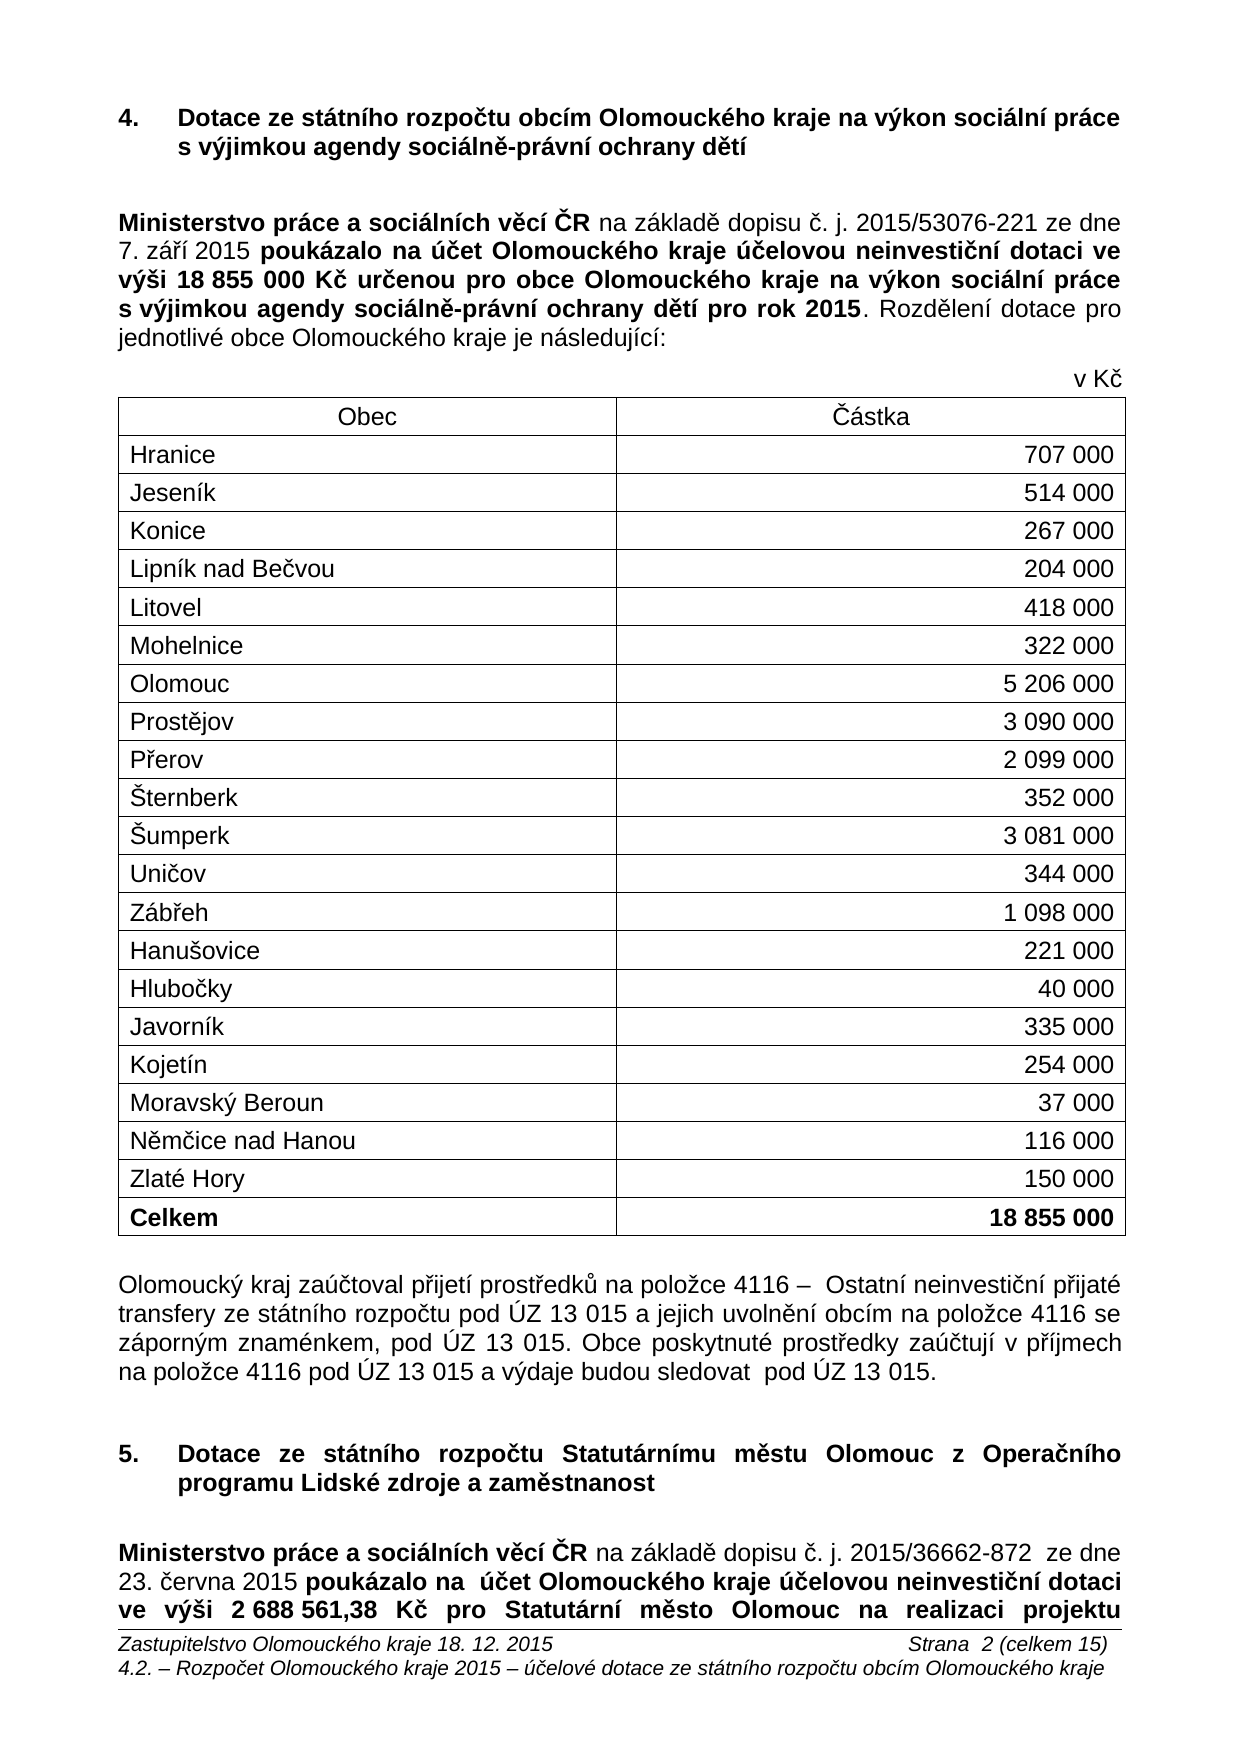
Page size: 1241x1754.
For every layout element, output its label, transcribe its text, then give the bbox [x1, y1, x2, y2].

table_cell Hlubočky [119, 970, 616, 1007]
table_header Obec [119, 398, 616, 435]
table_cell 267 000 [617, 512, 1125, 549]
text Olomoucký kraj zaúčtoval přijetí prostředků na položce 4116 – Ostatní neinvestiční přijaté transfery ze státního rozpočtu pod ÚZ 13 015 a jejich uvolnění obcím na položce 4116 se záporným znaménkem, pod ÚZ 13 015. Obce poskytnuté prostředky zaúčtují v příjmech na položce 4116 pod ÚZ 13 015 a výdaje budou sledovat pod ÚZ 13 015. [118, 1271, 1122, 1386]
list Dotace ze státního rozpočtu Statutárnímu městu Olomouc z Operačního programu Lidské zdroje a zaměstnanost [118, 1439, 1122, 1497]
table_cell 344 000 [617, 855, 1125, 892]
table_cell Němčice nad Hanou [119, 1122, 616, 1159]
table_cell 418 000 [617, 588, 1125, 625]
table_cell Prostějov [119, 703, 616, 740]
table_cell Litovel [119, 588, 616, 625]
table_cell Olomouc [119, 665, 616, 702]
text Dotace ze státního rozpočtu obcím Olomouckého kraje na výkon sociální práce s výjimkou agendy sociálně-právní ochrany dětí [118, 103, 1122, 161]
table_cell 3 090 000 [617, 703, 1125, 740]
table_cell Konice [119, 512, 616, 549]
table_cell Kojetín [119, 1046, 616, 1083]
table_cell Jeseník [119, 474, 616, 511]
table_cell 37 000 [617, 1084, 1125, 1121]
table_cell Moravský Beroun [119, 1084, 616, 1121]
table_cell 40 000 [617, 970, 1125, 1007]
table_cell 707 000 [617, 436, 1125, 473]
table_cell Uničov [119, 855, 616, 892]
table_cell Šumperk [119, 817, 616, 854]
table_cell Celkem [119, 1198, 616, 1235]
table_cell 1 098 000 [617, 893, 1125, 930]
table_cell 322 000 [617, 626, 1125, 663]
table_cell Přerov [119, 741, 616, 778]
table_cell 150 000 [617, 1160, 1125, 1197]
table_cell Zábřeh [119, 893, 616, 930]
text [118, 1538, 1122, 1624]
table_cell Lipník nad Bečvou [119, 550, 616, 587]
table_cell Zlaté Hory [119, 1160, 616, 1197]
table_cell 254 000 [617, 1046, 1125, 1083]
table_cell 335 000 [617, 1008, 1125, 1045]
table_cell 3 081 000 [617, 817, 1125, 854]
table_cell Hranice [119, 436, 616, 473]
table_cell 221 000 [617, 931, 1125, 968]
table_header Částka [617, 398, 1125, 435]
table_cell 2 099 000 [617, 741, 1125, 778]
table_cell 116 000 [617, 1122, 1125, 1159]
table_cell 352 000 [617, 779, 1125, 816]
table_cell 18 855 000 [617, 1198, 1125, 1235]
table_cell Javorník [119, 1008, 616, 1045]
table_cell 514 000 [617, 474, 1125, 511]
table_cell Hanušovice [119, 931, 616, 968]
table_cell 5 206 000 [617, 665, 1125, 702]
text v Kč [118, 364, 1122, 392]
text Ministerstvo práce a sociálních věcí ČR na základě dopisu č. j. 2015/53076-221 ze dne 7. září 2015 poukázalo na účet Olomouckého kraje účelovou neinvestiční dotaci ve výši 18 855 000 Kč určenou pro obce Olomouckého kraje na výkon sociální práce s výjimkou agendy sociálně-právní ochrany dětí pro rok 2015. Rozdělení dotace pro jednotlivé obce Olomouckého kraje je následující: [118, 207, 1122, 351]
table_cell 204 000 [617, 550, 1125, 587]
table_cell Šternberk [119, 779, 616, 816]
table_cell Mohelnice [119, 626, 616, 663]
